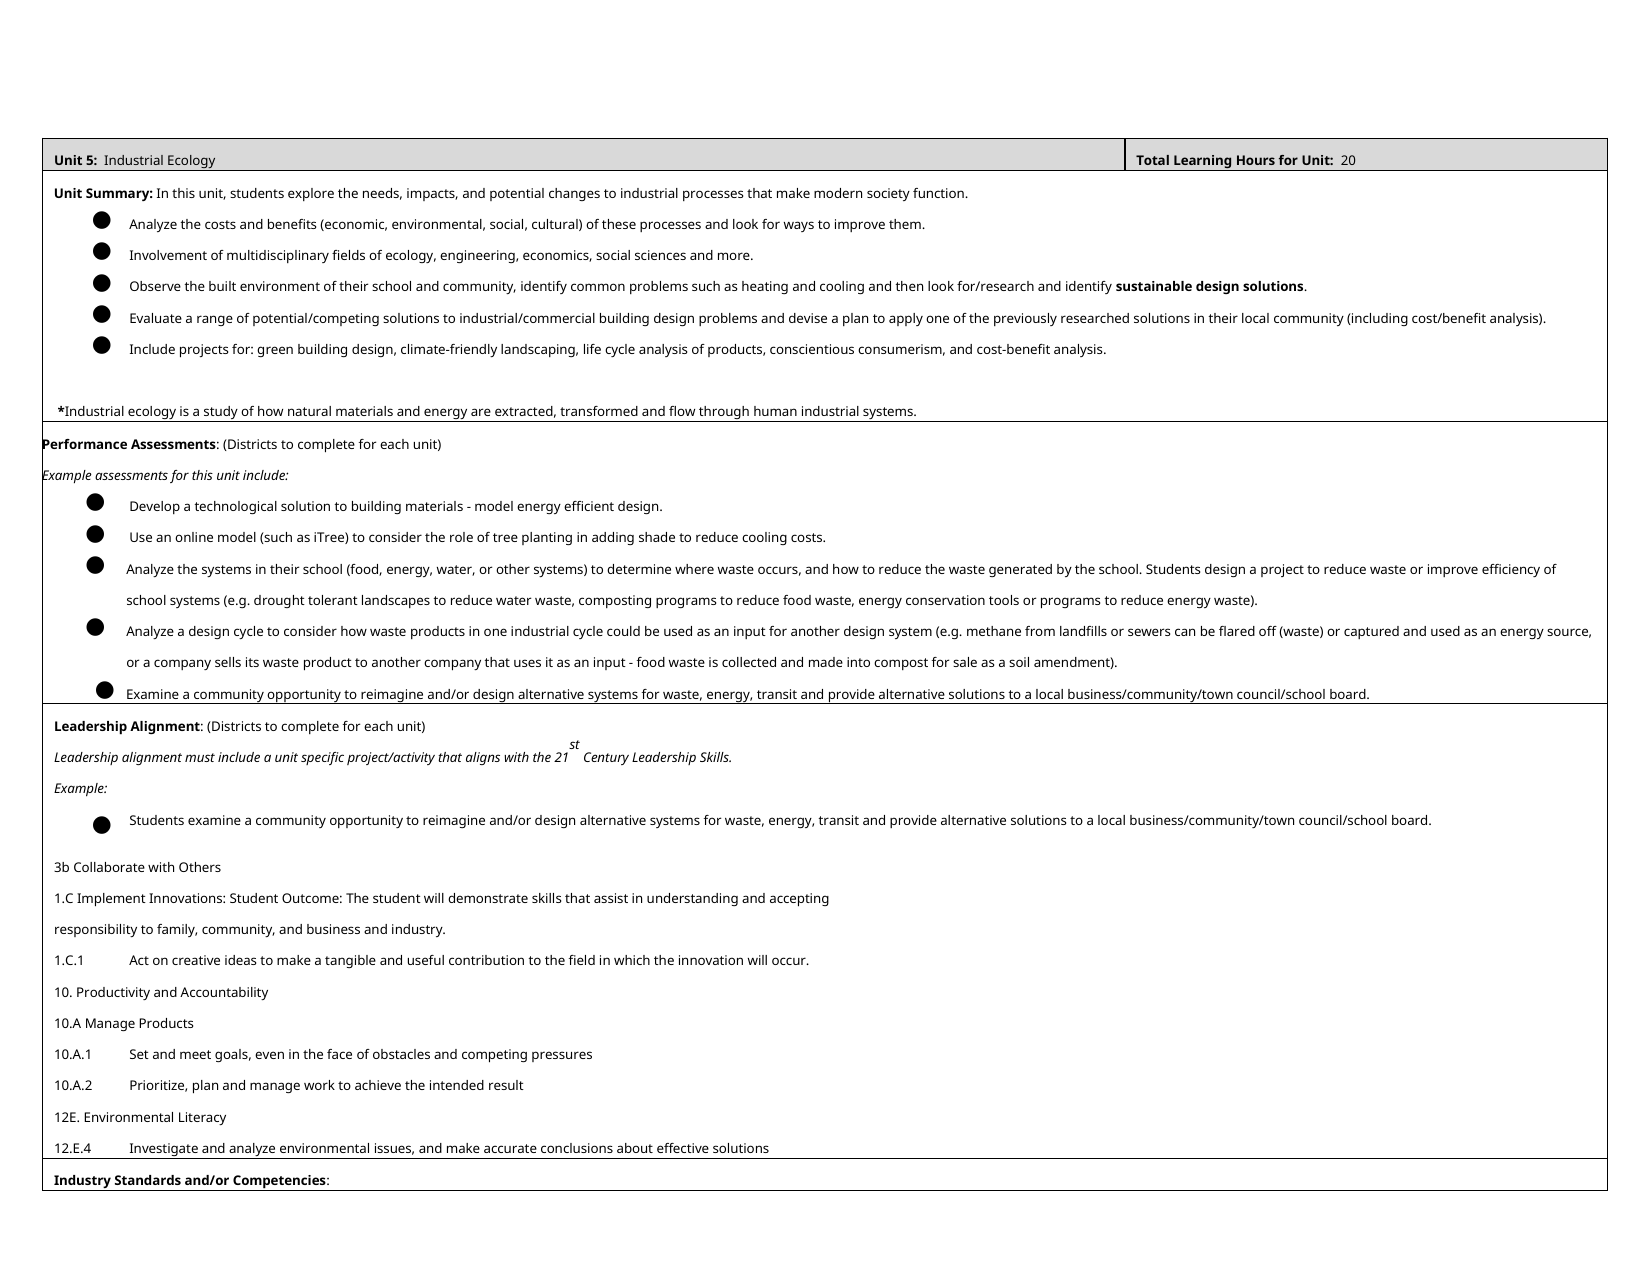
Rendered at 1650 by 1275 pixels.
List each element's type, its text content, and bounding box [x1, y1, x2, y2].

table_header Unit 5: Industrial Ecology [43, 139, 1124, 170]
table_cell Performance Assessments: (Districts to complete for each unit) Example assessments for this unit include: Develop a technological solution to building materials - model energy efficient design. Use an online model (such as iTree) to consider the role of tree planting in adding shade to reduce cooling costs. Analyze the systems in their school (food, energy, water, or other systems) to determine where waste occurs, and how to reduce the waste generated by the school. Students design a project to reduce waste or improve efficiency of school systems (e.g. drought tolerant landscapes to reduce water waste, composting programs to reduce food waste, energy conservation tools or programs to reduce energy waste). Analyze a design cycle to consider how waste products in one industrial cycle could be used as an input for another design system (e.g. methane from landfills or sewers can be flared off (waste) or captured and used as an energy source, or a company sells its waste product to another company that uses it as an input - food waste is collected and made into compost for sale as a soil amendment). Examine a community opportunity to reimagine and/or design alternative systems for waste, energy, transit and provide alternative solutions to a local business/community/town council/school board. [43, 422, 1607, 703]
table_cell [43, 1159, 1607, 1190]
table_cell Leadership Alignment: (Districts to complete for each unit) Leadership alignment must include a unit specific project/activity that aligns with the 21st Century Leadership Skills. Example: Students examine a community opportunity to reimagine and/or design alternative systems for waste, energy, transit and provide alternative solutions to a local business/community/town council/school board. 3b Collaborate with Others 1.C Implement Innovations: Student Outcome: The student will demonstrate skills that assist in understanding and accepting responsibility to family, community, and business and industry. 1.C.1 Act on creative ideas to make a tangible and useful contribution to the field in which the innovation will occur. 10. Productivity and Accountability 10.A Manage Products 10.A.1 Set and meet goals, even in the face of obstacles and competing pressures 10.A.2 Prioritize, plan and manage work to achieve the intended result 12E. Environmental Literacy 12.E.4 Investigate and analyze environmental issues, and make accurate conclusions about effective solutions [43, 704, 1607, 1157]
table_header Total Learning Hours for Unit: 20 [1126, 139, 1607, 170]
table_cell Unit Summary: In this unit, students explore the needs, impacts, and potential changes to industrial processes that make modern society function. Analyze the costs and benefits (economic, environmental, social, cultural) of these processes and look for ways to improve them. Involvement of multidisciplinary fields of ecology, engineering, economics, social sciences and more. Observe the built environment of their school and community, identify common problems such as heating and cooling and then look for/research and identify sustainable design solutions. Evaluate a range of potential/competing solutions to industrial/commercial building design problems and devise a plan to apply one of the previously researched solutions in their local community (including cost/benefit analysis). Include projects for: green building design, climate-friendly landscaping, life cycle analysis of products, conscientious consumerism, and cost-benefit analysis. *Industrial ecology is a study of how natural materials and energy are extracted, transformed and flow through human industrial systems. [43, 171, 1607, 421]
